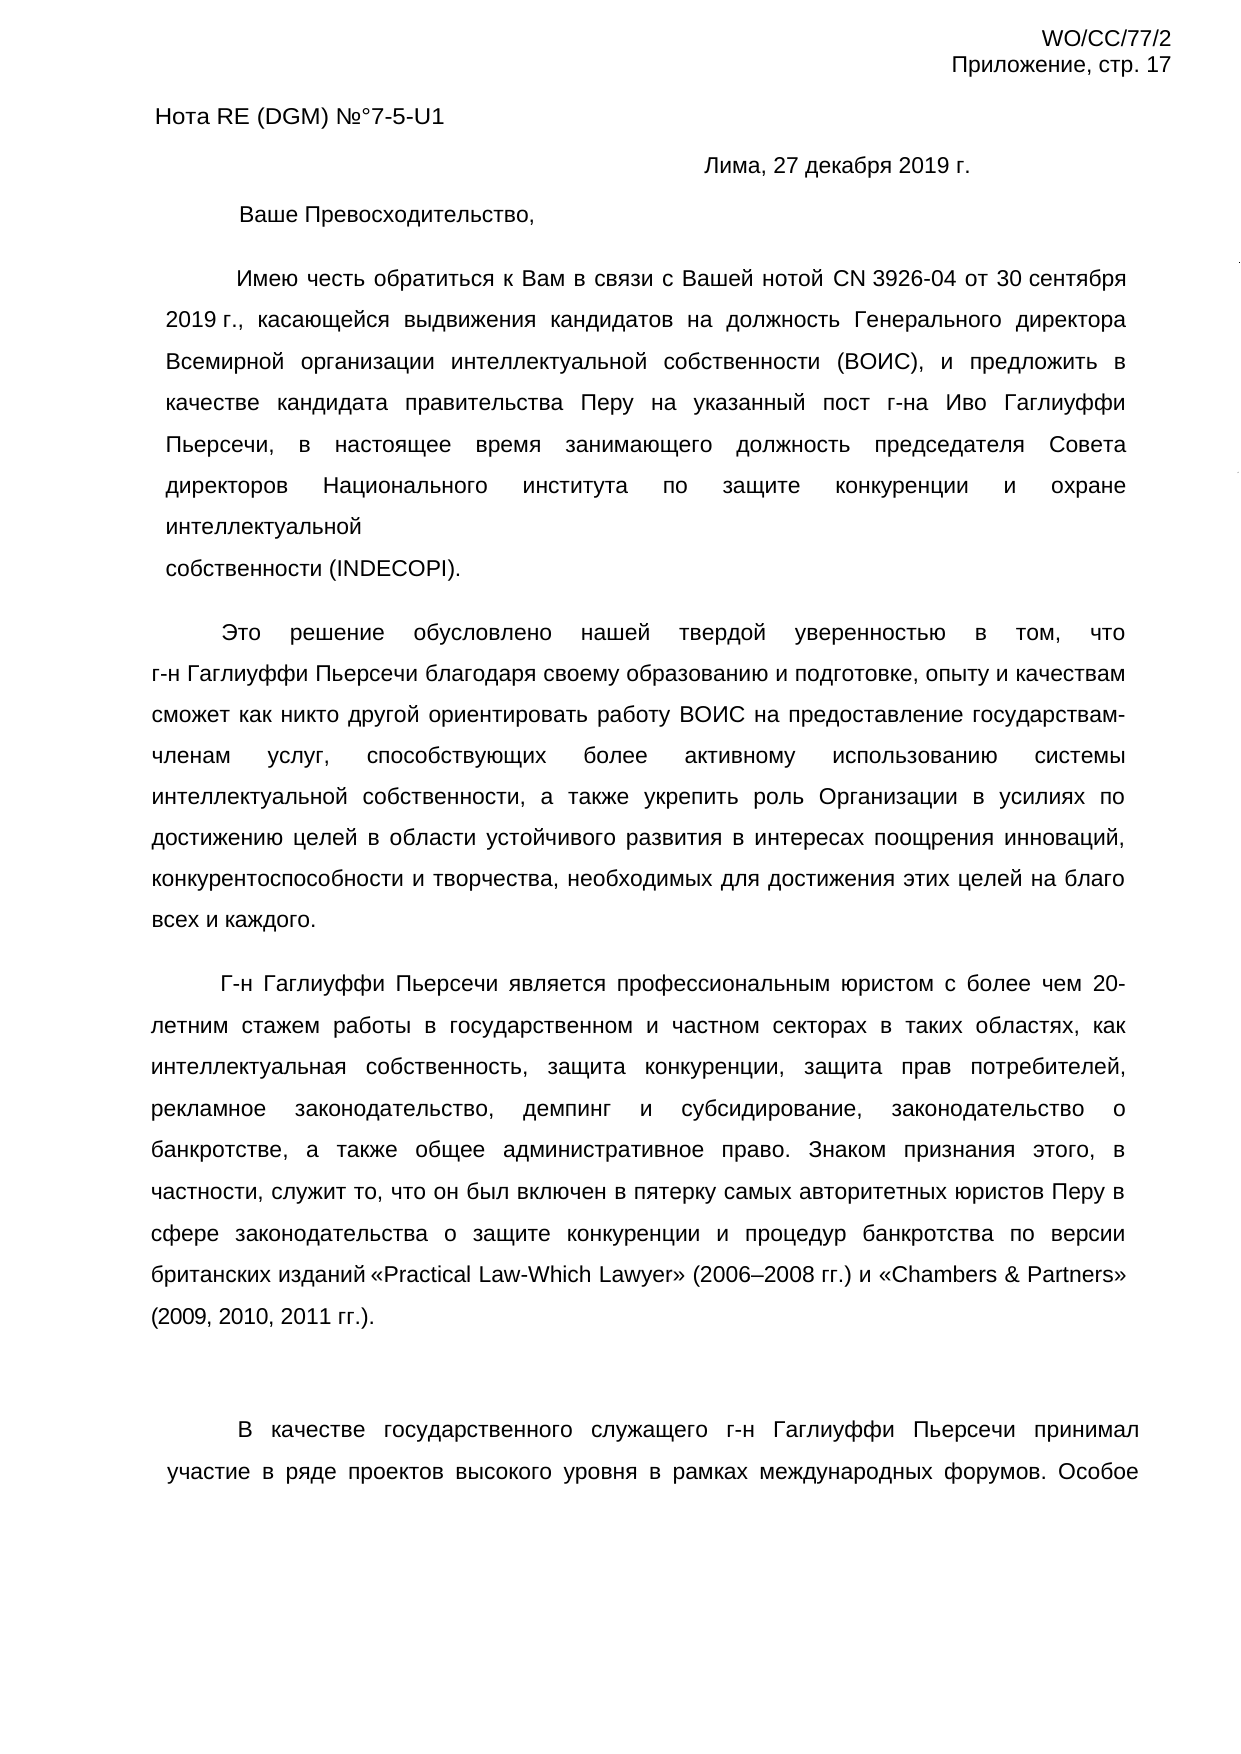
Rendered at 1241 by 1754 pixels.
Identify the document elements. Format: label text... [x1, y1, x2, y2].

text Нота RE (DGM) №°7-5-U1 [154, 103, 1171, 129]
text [167, 1416, 1140, 1484]
text Лима, 27 декабря 2019 г. [704, 152, 1171, 178]
text Г-н Гаглиуффи Пьерсечи является профессиональным юристом с более чем 20-летним стажем работы в государственном и частном секторах в таких областях, как интеллектуальная собственность, защита конкуренции, защита прав потребителей, рекламное законодательство, демпинг и субсидирование, законодательство о банкротстве, а также общее административное право. Знаком признания этого, в частности, служит то, что он был включен в пятерку самых авторитетных юристов Перу в сфере законодательства о защите конкуренции и процедур банкротства по версии британских изданий «Practical Law-Which Lawyer» (2006–2008 гг.) и «Chambers & Partners» (2009, 2010, 2011 гг.). [151, 970, 1126, 1329]
text Ваше Превосходительство, [239, 201, 1171, 228]
text Это решение обусловлено нашей твердой уверенностью в том, что г-н Гаглиуффи Пьерсечи благодаря своему образованию и подготовке, опыту и качествам сможет как никто другой ориентировать работу ВОИС на предоставление государствам-членам услуг, способствующих более активному использованию системы интеллектуальной собственности, а также укрепить роль Организации в усилиях по достижению целей в области устойчивого развития в интересах поощрения инноваций, конкурентоспособности и творчества, необходимых для достижения этих целей на благо всех и каждого. [151, 619, 1126, 932]
text Имею честь обратиться к Вам в связи с Вашей нотой CN 3926-04 от 30 сентября 2019 г., касающейся выдвижения кандидатов на должность Генерального директора Всемирной организации интеллектуальной собственности (ВОИС), и предложить в качестве кандидата правительства Перу на указанный пост г-на Иво Гаглиуффи Пьерсечи, в настоящее время занимающего должность председателя Совета директоров Национального института по защите конкуренции и охране интеллектуальной собственности (INDECOPI). [165, 265, 1126, 581]
